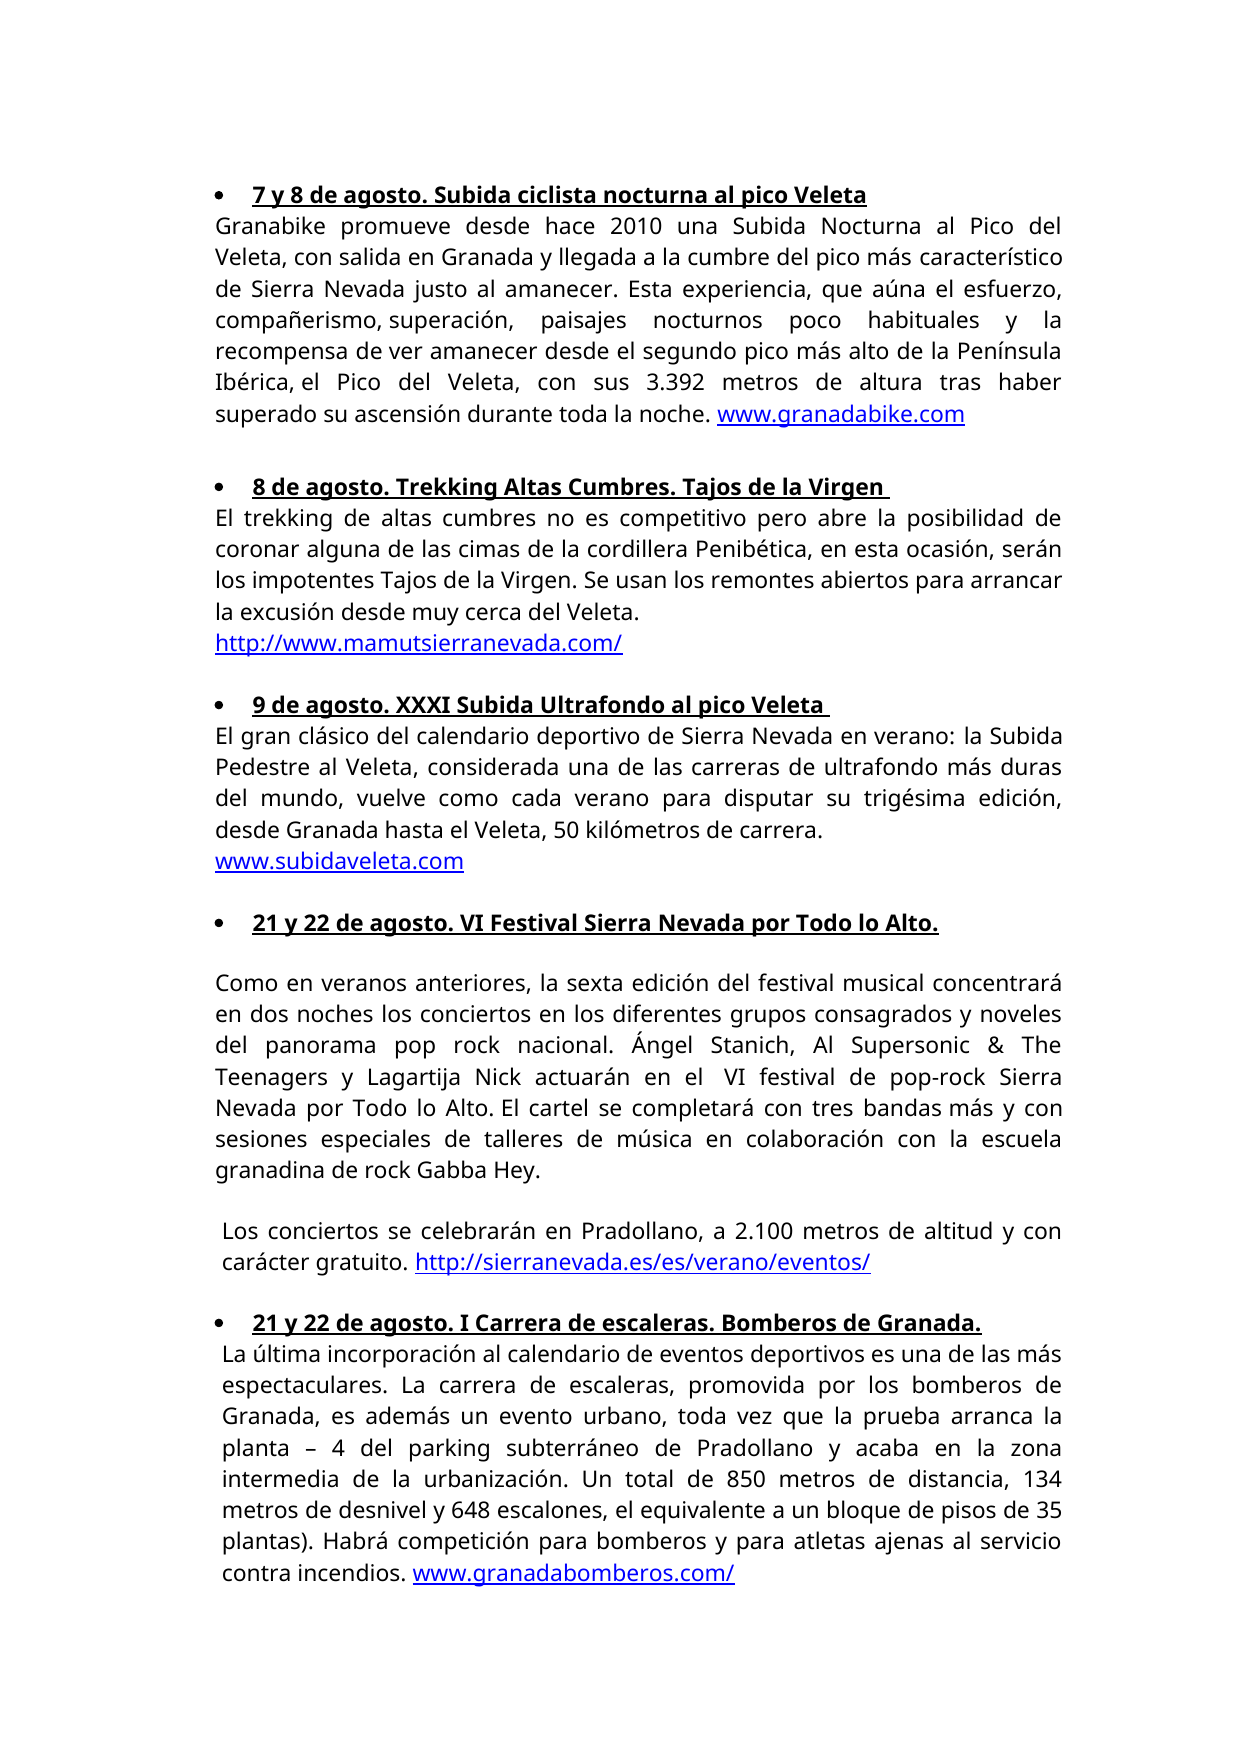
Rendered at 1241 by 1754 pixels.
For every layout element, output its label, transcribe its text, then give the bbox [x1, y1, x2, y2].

text Como en veranos anteriores, la sexta edición del festival musical concentrará en dos noches los conciertos en los diferentes grupos consagrados y noveles del panorama pop rock nacional. Ángel Stanich, Al Supersonic & The Teenagers y Lagartija Nick actuarán en el VI festival de pop-rock Sierra Nevada por Todo lo Alto. El cartel se completará con tres bandas más y con sesiones especiales de talleres de música en colaboración con la escuela granadina de rock Gabba Hey. [215, 967, 1063, 1186]
text El trekking de altas cumbres no es competitivo pero abre la posibilidad de coronar alguna de las cimas de la cordillera Penibética, en esta ocasión, serán los impotentes Tajos de la Virgen. Se usan los remontes abiertos para arrancar la excusión desde muy cerca del Veleta. [215, 502, 1063, 627]
list 7 y 8 de agosto. Subida ciclista nocturna al pico Veleta [215, 179, 1063, 210]
text Los conciertos se celebrarán en Pradollano, a 2.100 metros de altitud y con carácter gratuito. http://sierranevada.es/es/verano/eventos/ [222, 1215, 1063, 1277]
text http://www.mamutsierranevada.com/ [215, 627, 1063, 658]
text Granabike promueve desde hace 2010 una Subida Nocturna al Pico del Veleta, con salida en Granada y llegada a la cumbre del pico más característico de Sierra Nevada justo al amanecer. Esta experiencia, que aúna el esfuerzo, compañerismo, superación, paisajes nocturnos poco habituales y la recompensa de ver amanecer desde el segundo pico más alto de la Península Ibérica, el Pico del Veleta, con sus 3.392 metros de altura tras haber superado su ascensión durante toda la noche. www.granadabike.com [215, 210, 1063, 429]
list 8 de agosto. Trekking Altas Cumbres. Tajos de la Virgen [215, 471, 1063, 502]
list 9 de agosto. XXXI Subida Ultrafondo al pico Veleta [215, 688, 1063, 720]
list 21 y 22 de agosto. I Carrera de escaleras. Bomberos de Granada. [215, 1307, 1063, 1338]
text La última incorporación al calendario de eventos deportivos es una de las más espectaculares. La carrera de escaleras, promovida por los bomberos de Granada, es además un evento urbano, toda vez que la prueba arranca la planta – 4 del parking subterráneo de Pradollano y acaba en la zona intermedia de la urbanización. Un total de 850 metros de distancia, 134 metros de desnivel y 648 escalones, el equivalente a un bloque de pisos de 35 plantas). Habrá competición para bomberos y para atletas ajenas al servicio contra incendios. www.granadabomberos.com/ [222, 1338, 1063, 1588]
text www.subidaveleta.com [215, 845, 1063, 876]
text El gran clásico del calendario deportivo de Sierra Nevada en verano: la Subida Pedestre al Veleta, considerada una de las carreras de ultrafondo más duras del mundo, vuelve como cada verano para disputar su trigésima edición, desde Granada hasta el Veleta, 50 kilómetros de carrera. [215, 720, 1063, 845]
list 21 y 22 de agosto. VI Festival Sierra Nevada por Todo lo Alto. [215, 907, 1063, 938]
